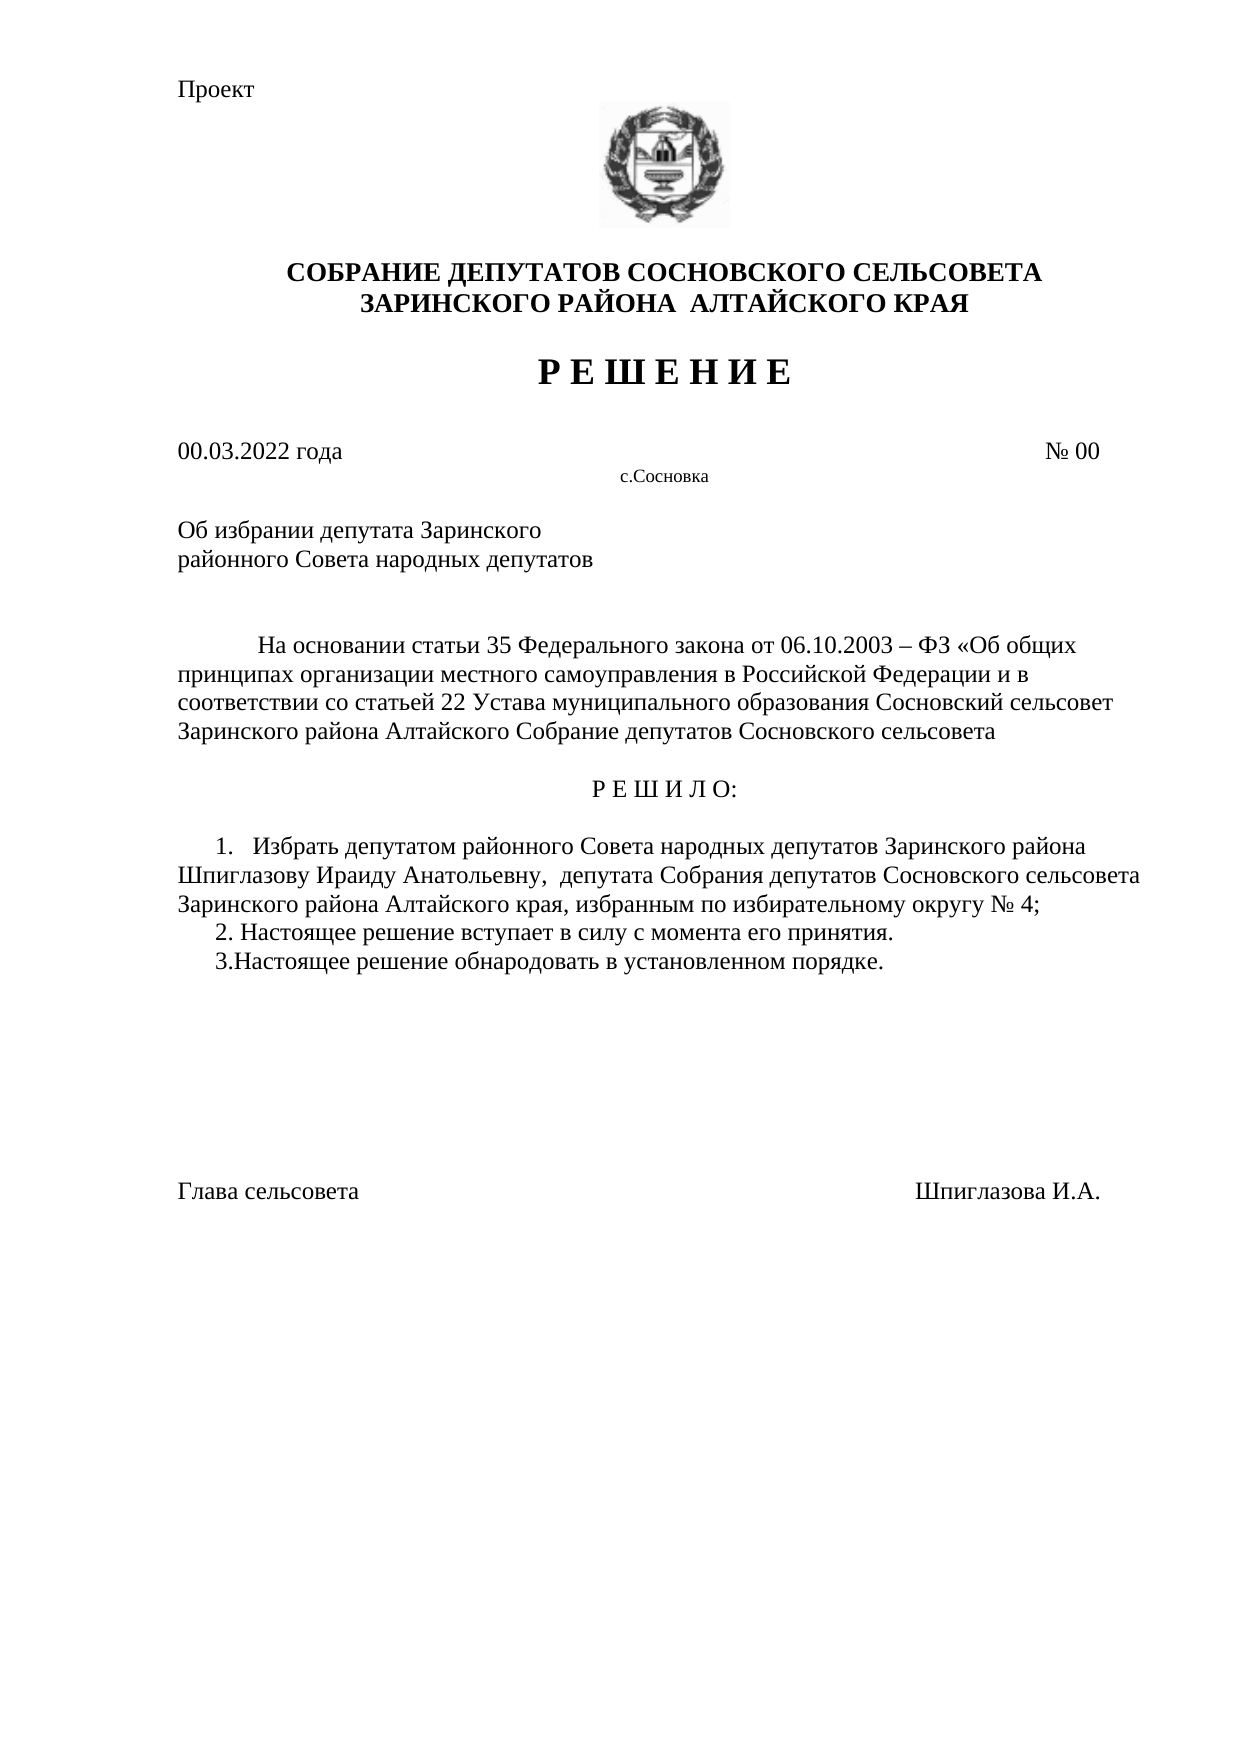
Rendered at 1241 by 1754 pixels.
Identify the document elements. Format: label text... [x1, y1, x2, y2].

text районного Совета народных депутатов [177, 544, 1152, 572]
text Глава сельсовета Шпиглазова И.А. [177, 1176, 1152, 1205]
text Об избрании депутата Заринского [177, 515, 1152, 544]
text с.Сосновка [177, 465, 1152, 486]
text 00.03.2022 года № 00 [177, 436, 1152, 465]
text СОБРАНИЕ ДЕПУТАТОВ СОСНОВСКОГО СЕЛЬСОВЕТА [177, 256, 1152, 287]
text ЗАРИНСКОГО РАЙОНА АЛТАЙСКОГО КРАЯ [177, 287, 1152, 318]
text 2. Настоящее решение вступает в силу с момента его принятия. [177, 917, 1152, 946]
text Р Е Ш Е Н И Е [177, 350, 1152, 393]
list Избрать депутатом районного Совета народных депутатов Заринского района [215, 831, 1152, 860]
text Р Е Ш И Л О: [177, 774, 1152, 802]
text 3.Настоящее решение обнародовать в установленном порядке. [177, 946, 1152, 975]
text На основании статьи 35 Федерального закона от 06.10.2003 – ФЗ «Об общих принципах организации местного самоуправления в Российской Федерации и в соответствии со статьей 22 Устава муниципального образования Сосновский сельсовет Заринского района Алтайского Собрание депутатов Сосновского сельсовета [177, 630, 1152, 745]
text Шпиглазову Ираиду Анатольевну, депутата Собрания депутатов Сосновского сельсовета Заринского района Алтайского края, избранным по избирательному округу № 4; [177, 860, 1152, 917]
